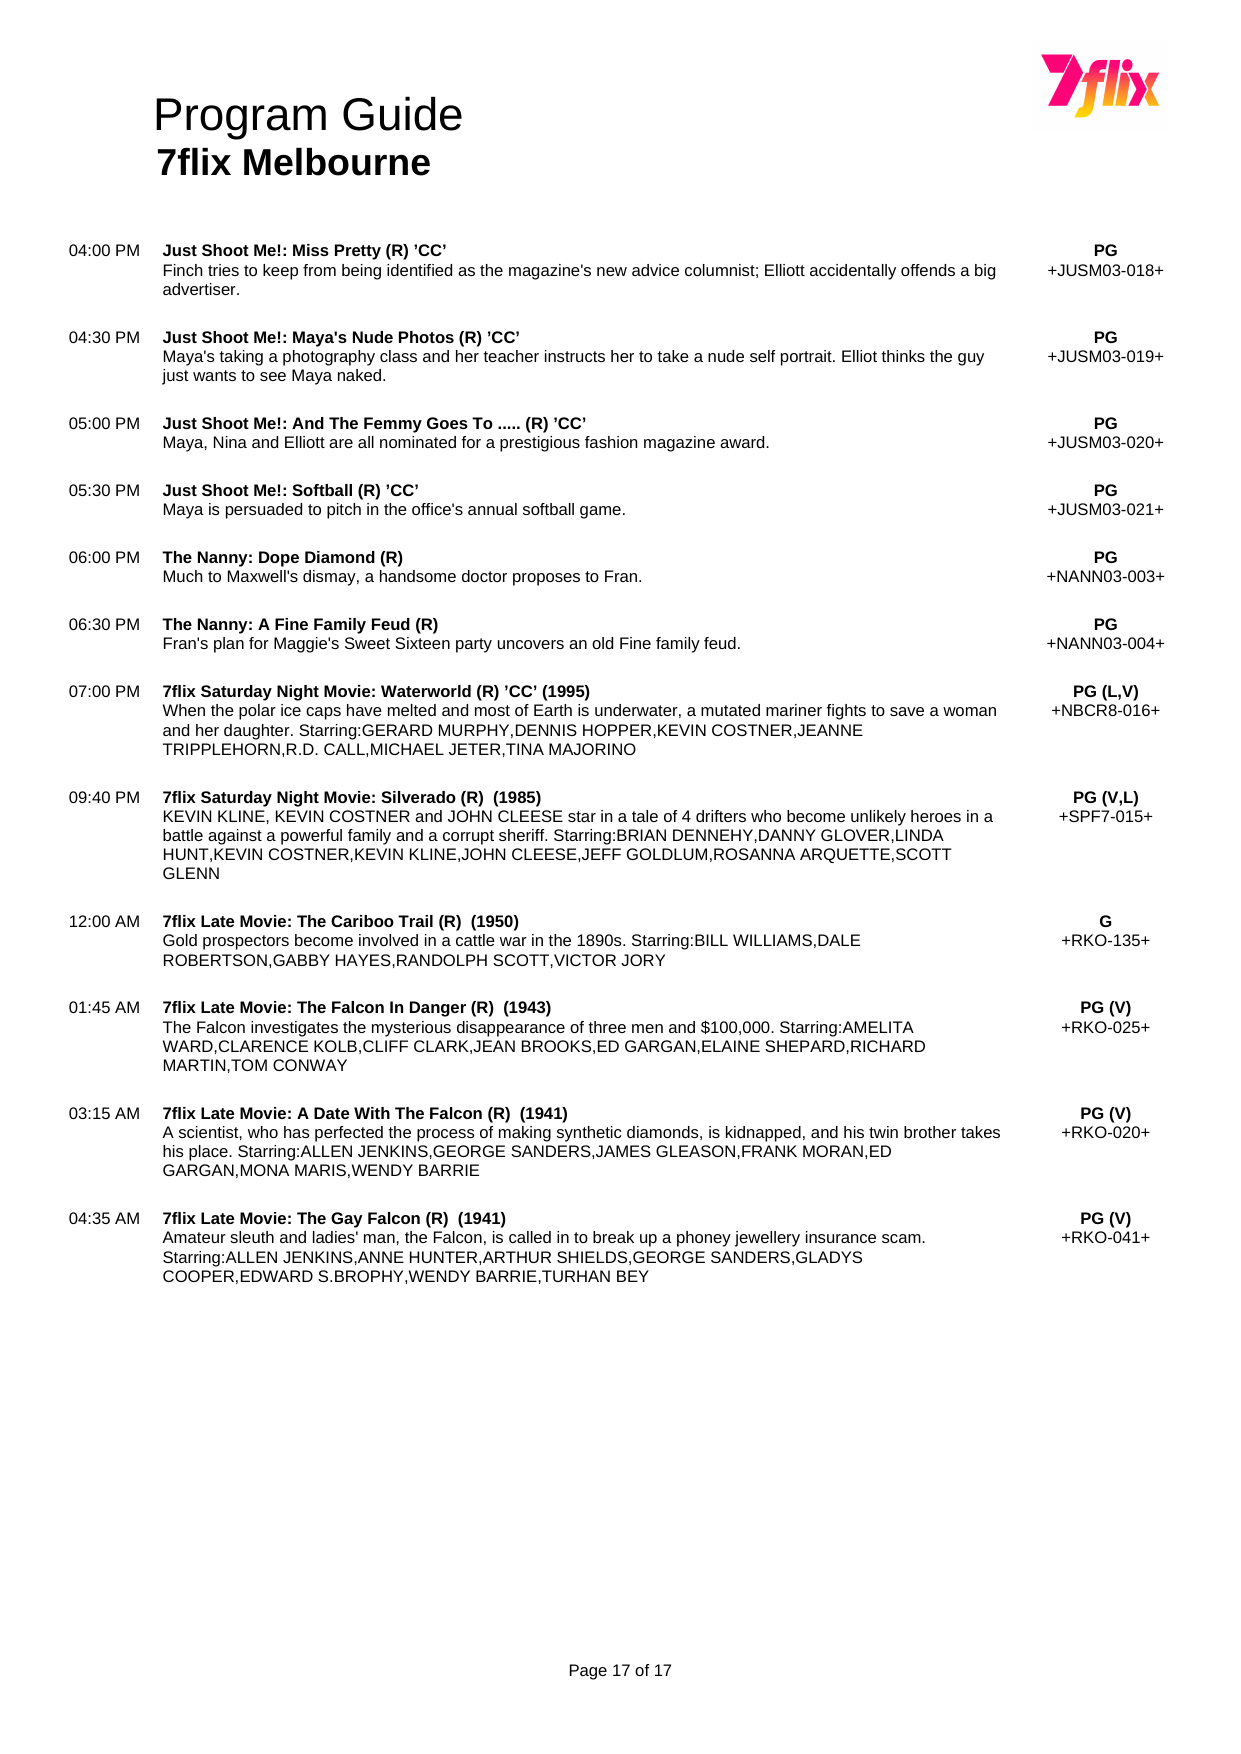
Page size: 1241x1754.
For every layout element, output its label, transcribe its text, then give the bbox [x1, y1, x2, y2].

table_header 09:40 PM [51, 788, 151, 883]
table_header PG (V) +RKO-020+ [1022, 1104, 1189, 1180]
table_header 05:30 PM [51, 481, 151, 519]
table_header PG (V) +RKO-041+ [1022, 1209, 1189, 1286]
table_header PG +JUSM03-020+ [1022, 414, 1189, 452]
table_header PG +JUSM03-021+ [1022, 481, 1189, 519]
table_header 06:00 PM [51, 548, 151, 586]
table_header 01:45 AM [51, 998, 151, 1075]
picture [1031, 41, 1170, 131]
table_header Just Shoot Me!: Miss Pretty (R) ’CC’ Finch tries to keep from being identified as the magazine's new advice columnist; Elliott accidentally offends a big advertiser. [151, 241, 1022, 299]
table_header The Nanny: Dope Diamond (R) Much to Maxwell's dismay, a handsome doctor proposes to Fran. [151, 548, 1022, 586]
table_header PG +NANN03-004+ [1022, 615, 1189, 653]
table_header PG (L,V) +NBCR8-016+ [1022, 682, 1189, 759]
table_header 7flix Saturday Night Movie: Silverado (R) (1985) KEVIN KLINE, KEVIN COSTNER and JOHN CLEESE star in a tale of 4 drifters who become unlikely heroes in a battle against a powerful family and a corrupt sheriff. Starring:BRIAN DENNEHY,DANNY GLOVER,LINDA HUNT,KEVIN COSTNER,KEVIN KLINE,JOHN CLEESE,JEFF GOLDLUM,ROSANNA ARQUETTE,SCOTT GLENN [151, 788, 1022, 883]
table_header Just Shoot Me!: Softball (R) ’CC’ Maya is persuaded to pitch in the office's annual softball game. [151, 481, 1022, 519]
table_header PG +NANN03-003+ [1022, 548, 1189, 586]
table_header PG (V) +RKO-025+ [1022, 998, 1189, 1075]
table_header Just Shoot Me!: And The Femmy Goes To ..... (R) ’CC’ Maya, Nina and Elliott are all nominated for a prestigious fashion magazine award. [151, 414, 1022, 452]
table_header 05:00 PM [51, 414, 151, 452]
table_header PG +JUSM03-019+ [1022, 328, 1189, 385]
table_header 7flix Late Movie: The Falcon In Danger (R) (1943) The Falcon investigates the mysterious disappearance of three men and $100,000. Starring:AMELITA WARD,CLARENCE KOLB,CLIFF CLARK,JEAN BROOKS,ED GARGAN,ELAINE SHEPARD,RICHARD MARTIN,TOM CONWAY [151, 998, 1022, 1075]
table_header The Nanny: A Fine Family Feud (R) Fran's plan for Maggie's Sweet Sixteen party uncovers an old Fine family feud. [151, 615, 1022, 653]
table_header Just Shoot Me!: Maya's Nude Photos (R) ’CC’ Maya's taking a photography class and her teacher instructs her to take a nude self portrait. Elliot thinks the guy just wants to see Maya naked. [151, 328, 1022, 385]
table_header 03:15 AM [51, 1104, 151, 1180]
table_header 7flix Late Movie: A Date With The Falcon (R) (1941) A scientist, who has perfected the process of making synthetic diamonds, is kidnapped, and his twin brother takes his place. Starring:ALLEN JENKINS,GEORGE SANDERS,JAMES GLEASON,FRANK MORAN,ED GARGAN,MONA MARIS,WENDY BARRIE [151, 1104, 1022, 1180]
table_header 12:00 AM [51, 912, 151, 969]
table_header 7flix Saturday Night Movie: Waterworld (R) ’CC’ (1995) When the polar ice caps have melted and most of Earth is underwater, a mutated mariner fights to save a woman and her daughter. Starring:GERARD MURPHY,DENNIS HOPPER,KEVIN COSTNER,JEANNE TRIPPLEHORN,R.D. CALL,MICHAEL JETER,TINA MAJORINO [151, 682, 1022, 759]
table_header G +RKO-135+ [1022, 912, 1189, 969]
table_header 7flix Late Movie: The Cariboo Trail (R) (1950) Gold prospectors become involved in a cattle war in the 1890s. Starring:BILL WILLIAMS,DALE ROBERTSON,GABBY HAYES,RANDOLPH SCOTT,VICTOR JORY [151, 912, 1022, 969]
table_header 04:35 AM [51, 1209, 151, 1286]
table_header 04:00 PM [51, 241, 151, 299]
table_header PG (V,L) +SPF7-015+ [1022, 788, 1189, 883]
table_header PG +JUSM03-018+ [1022, 241, 1189, 299]
table_header 06:30 PM [51, 615, 151, 653]
table_header 04:30 PM [51, 328, 151, 385]
table_header 7flix Late Movie: The Gay Falcon (R) (1941) Amateur sleuth and ladies' man, the Falcon, is called in to break up a phoney jewellery insurance scam. Starring:ALLEN JENKINS,ANNE HUNTER,ARTHUR SHIELDS,GEORGE SANDERS,GLADYS COOPER,EDWARD S.BROPHY,WENDY BARRIE,TURHAN BEY [151, 1209, 1022, 1286]
table_header 07:00 PM [51, 682, 151, 759]
